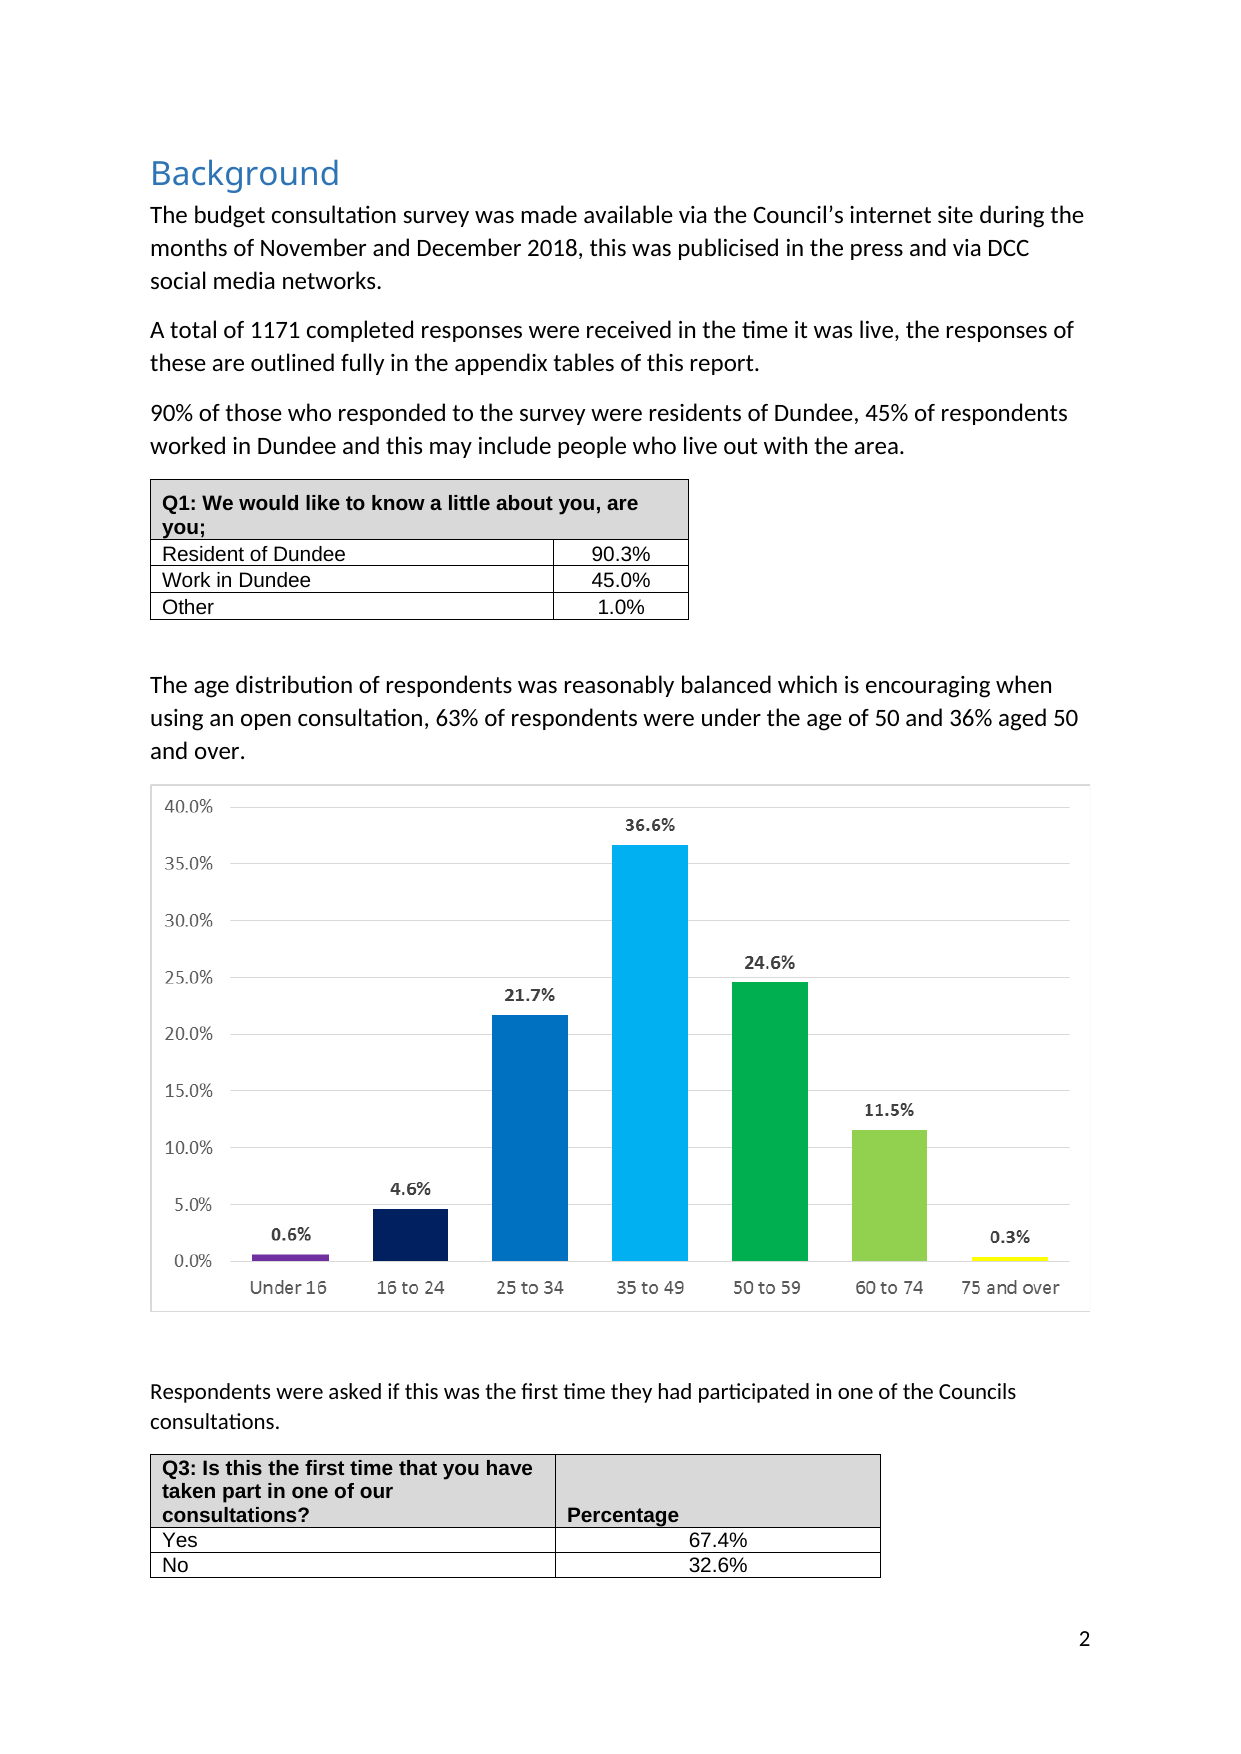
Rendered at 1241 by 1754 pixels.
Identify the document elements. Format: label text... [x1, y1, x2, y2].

table_header Q1: We would like to know a little about you, are you; [151, 480, 688, 539]
text The age distribution of respondents was reasonably balanced which is encouraging when using an open consultation, 63% of respondents were under the age of 50 and 36% aged 50 and over. [150, 669, 1090, 765]
table_cell Work in Dundee [151, 566, 553, 592]
picture [150, 784, 1091, 1312]
table_cell 1.0% [554, 593, 688, 618]
table_header Q3: Is this the first time that you have taken part in one of our consultations? [151, 1455, 555, 1527]
table_cell 90.3% [554, 540, 688, 565]
table_cell 32.6% [556, 1553, 880, 1577]
table_cell Other [151, 593, 553, 618]
table_cell 67.4% [556, 1528, 880, 1552]
table_cell Resident of Dundee [151, 540, 553, 565]
text Respondents were asked if this was the first time they had participated in one of the Councils consultations. [150, 1377, 1090, 1435]
table_cell No [151, 1553, 555, 1577]
table_cell Yes [151, 1528, 555, 1552]
text The budget consultation survey was made available via the Council’s internet site during the months of November and December 2018, this was publicised in the press and via DCC social media networks. [150, 199, 1090, 295]
text 90% of those who responded to the survey were residents of Dundee, 45% of respondents worked in Dundee and this may include people who live out with the area. [150, 397, 1090, 460]
table_header Percentage [556, 1455, 880, 1527]
table_cell 45.0% [554, 566, 688, 592]
text A total of 1171 completed responses were received in the time it was live, the responses of these are outlined fully in the appendix tables of this report. [150, 314, 1090, 378]
subtitle Background [150, 150, 1090, 195]
